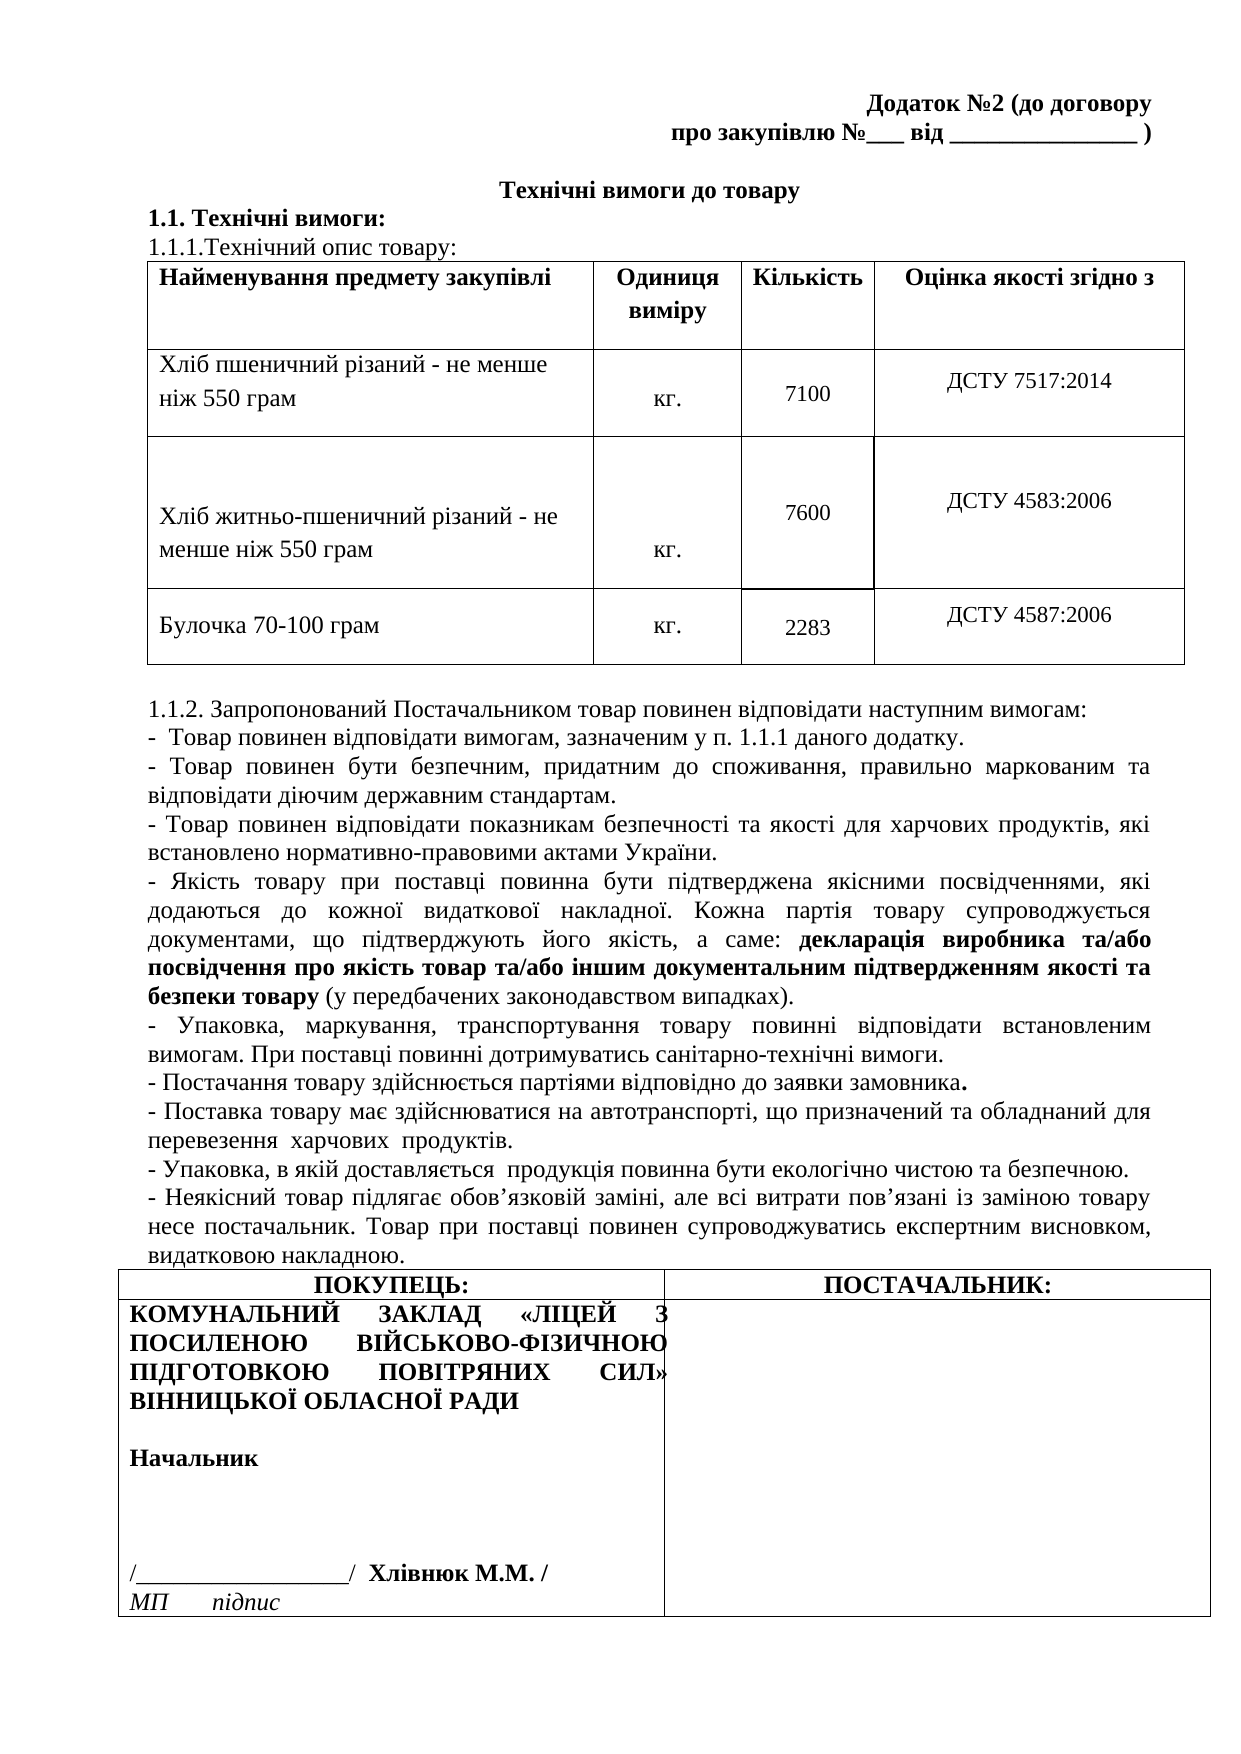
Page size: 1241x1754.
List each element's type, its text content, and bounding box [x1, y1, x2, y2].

text Технічні вимоги до товару [148, 175, 1152, 203]
text про закупівлю №___ від _______________ ) [148, 117, 1152, 146]
table_cell ДСТУ 4583:2006 [875, 437, 1184, 588]
table_header Оцінка якості згідно з [875, 262, 1184, 348]
table_header Одиниця виміру [594, 262, 741, 348]
table_cell 7600 [742, 437, 873, 588]
table_header ПОКУПЕЦЬ: [119, 1270, 664, 1298]
table_header Кількість [742, 262, 874, 348]
text - Упаковка, в якій доставляється продукція повинна бути екологічно чистою та безпечною. [148, 1154, 1152, 1182]
text Додаток №2 (до договору [148, 88, 1152, 117]
table_header ПОСТАЧАЛЬНИК: [665, 1270, 1210, 1298]
table_cell Хліб житньо-пшеничний різаний - не менше ніж 550 грам [148, 437, 593, 588]
text - Постачання товару здійснюється партіями відповідно до заявки замовника. [148, 1067, 1152, 1096]
table_cell КОМУНАЛЬНИЙ ЗАКЛАД «ЛІЦЕЙ З ПОСИЛЕНОЮ ВІЙСЬКОВО-ФІЗИЧНОЮ ПІДГОТОВКОЮ ПОВІТРЯНИХ СИЛ» ВІННИЦЬКОЇ ОБЛАСНОЇ РАДИ Начальник /_________________/ Хлівнюк М.М. / МП підпис [119, 1300, 664, 1616]
text - Товар повинен відповідати вимогам, зазначеним у п. 1.1.1 даного додатку. [148, 722, 1152, 751]
text - Товар повинен відповідати показникам безпечності та якості для харчових продуктів, які встановлено нормативно-правовими актами України. [148, 809, 1152, 866]
text - Поставка товару має здійснюватися на автотранспорті, що призначений та обладнаний для перевезення харчових продуктів. [148, 1096, 1152, 1154]
table_cell 2283 [742, 590, 874, 664]
table_cell кг. [594, 350, 741, 436]
table_cell ДСТУ 4587:2006 [875, 589, 1184, 664]
table_cell Хліб пшеничний різаний - не менше ніж 550 грам [148, 350, 593, 436]
table_header Найменування предмету закупівлі [148, 262, 593, 348]
text - Неякісний товар підлягає обов’язковій заміні, але всі витрати пов’язані із заміною товару несе постачальник. Товар при поставці повинен супроводжуватись експертним висновком, видатковою накладною. [148, 1182, 1152, 1269]
text - Упаковка, маркування, транспортування товару повинні відповідати встановленим вимогам. При поставці повинні дотримуватись санітарно-технічні вимоги. [148, 1010, 1152, 1067]
table_cell кг. [594, 437, 741, 588]
table_cell кг. [594, 589, 741, 664]
text 1.1.2. Запропонований Постачальником товар повинен відповідати наступним вимогам: [148, 694, 1152, 722]
text 1.1. Технічні вимоги: [148, 203, 1152, 232]
text - Якість товару при поставці повинна бути підтверджена якісними посвідченнями, які додаються до кожної видаткової накладної. Кожна партія товару супроводжується документами, що підтверджують його якість, а саме: декларація виробника та/або посвідчення про якість товар та/або іншим документальним підтвердженням якості та безпеки товару (у передбачених законодавством випадках). [148, 866, 1152, 1010]
table_cell Булочка 70-100 грам [148, 589, 593, 664]
text - Товар повинен бути безпечним, придатним до споживання, правильно маркованим та відповідати діючим державним стандартам. [148, 751, 1152, 809]
text 1.1.1.Технічний опис товару: [148, 232, 1152, 261]
table_cell [665, 1300, 1210, 1616]
table_cell 7100 [742, 350, 874, 436]
table_cell ДСТУ 7517:2014 [875, 350, 1184, 436]
